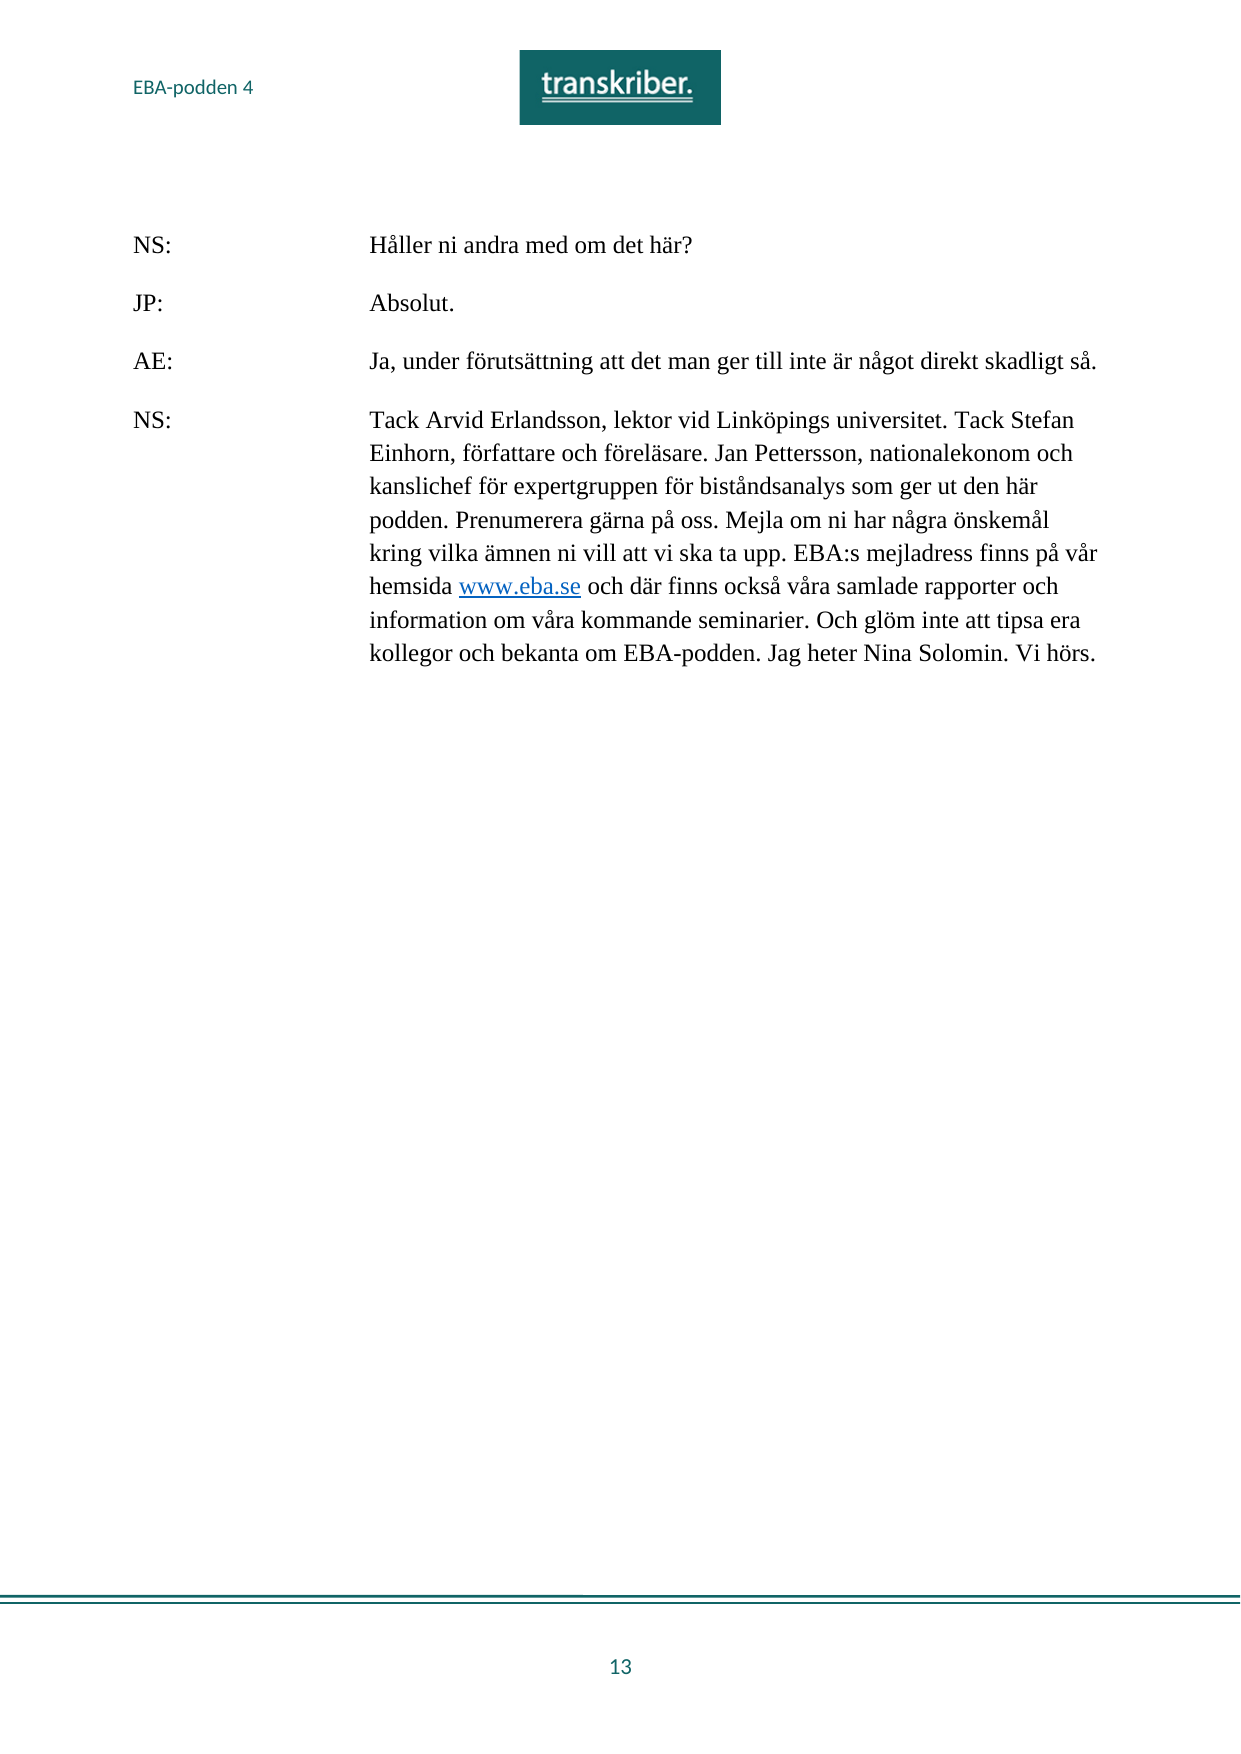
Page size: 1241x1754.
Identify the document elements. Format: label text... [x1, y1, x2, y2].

text AE: Ja, under förutsättning att det man ger till inte är något direkt skadligt så. [133, 343, 1107, 376]
picture [519, 50, 721, 125]
text NS: Tack Arvid Erlandsson, lektor vid Linköpings universitet. Tack Stefan Einhorn, författare och föreläsare. Jan Pettersson, nationalekonom och kanslichef för expertgruppen för biståndsanalys som ger ut den här podden. Prenumerera gärna på oss. Mejla om ni har några önskemål kring vilka ämnen ni vill att vi ska ta upp. EBA:s mejladress finns på vår hemsida www.eba.se och där finns också våra samlade rapporter och information om våra kommande seminarier. Och glöm inte att tipsa era kollegor och bekanta om EBA-podden. Jag heter Nina Solomin. Vi hörs. [133, 401, 1107, 668]
text NS: Håller ni andra med om det här? [133, 226, 1107, 260]
text JP: Absolut. [133, 285, 1107, 318]
